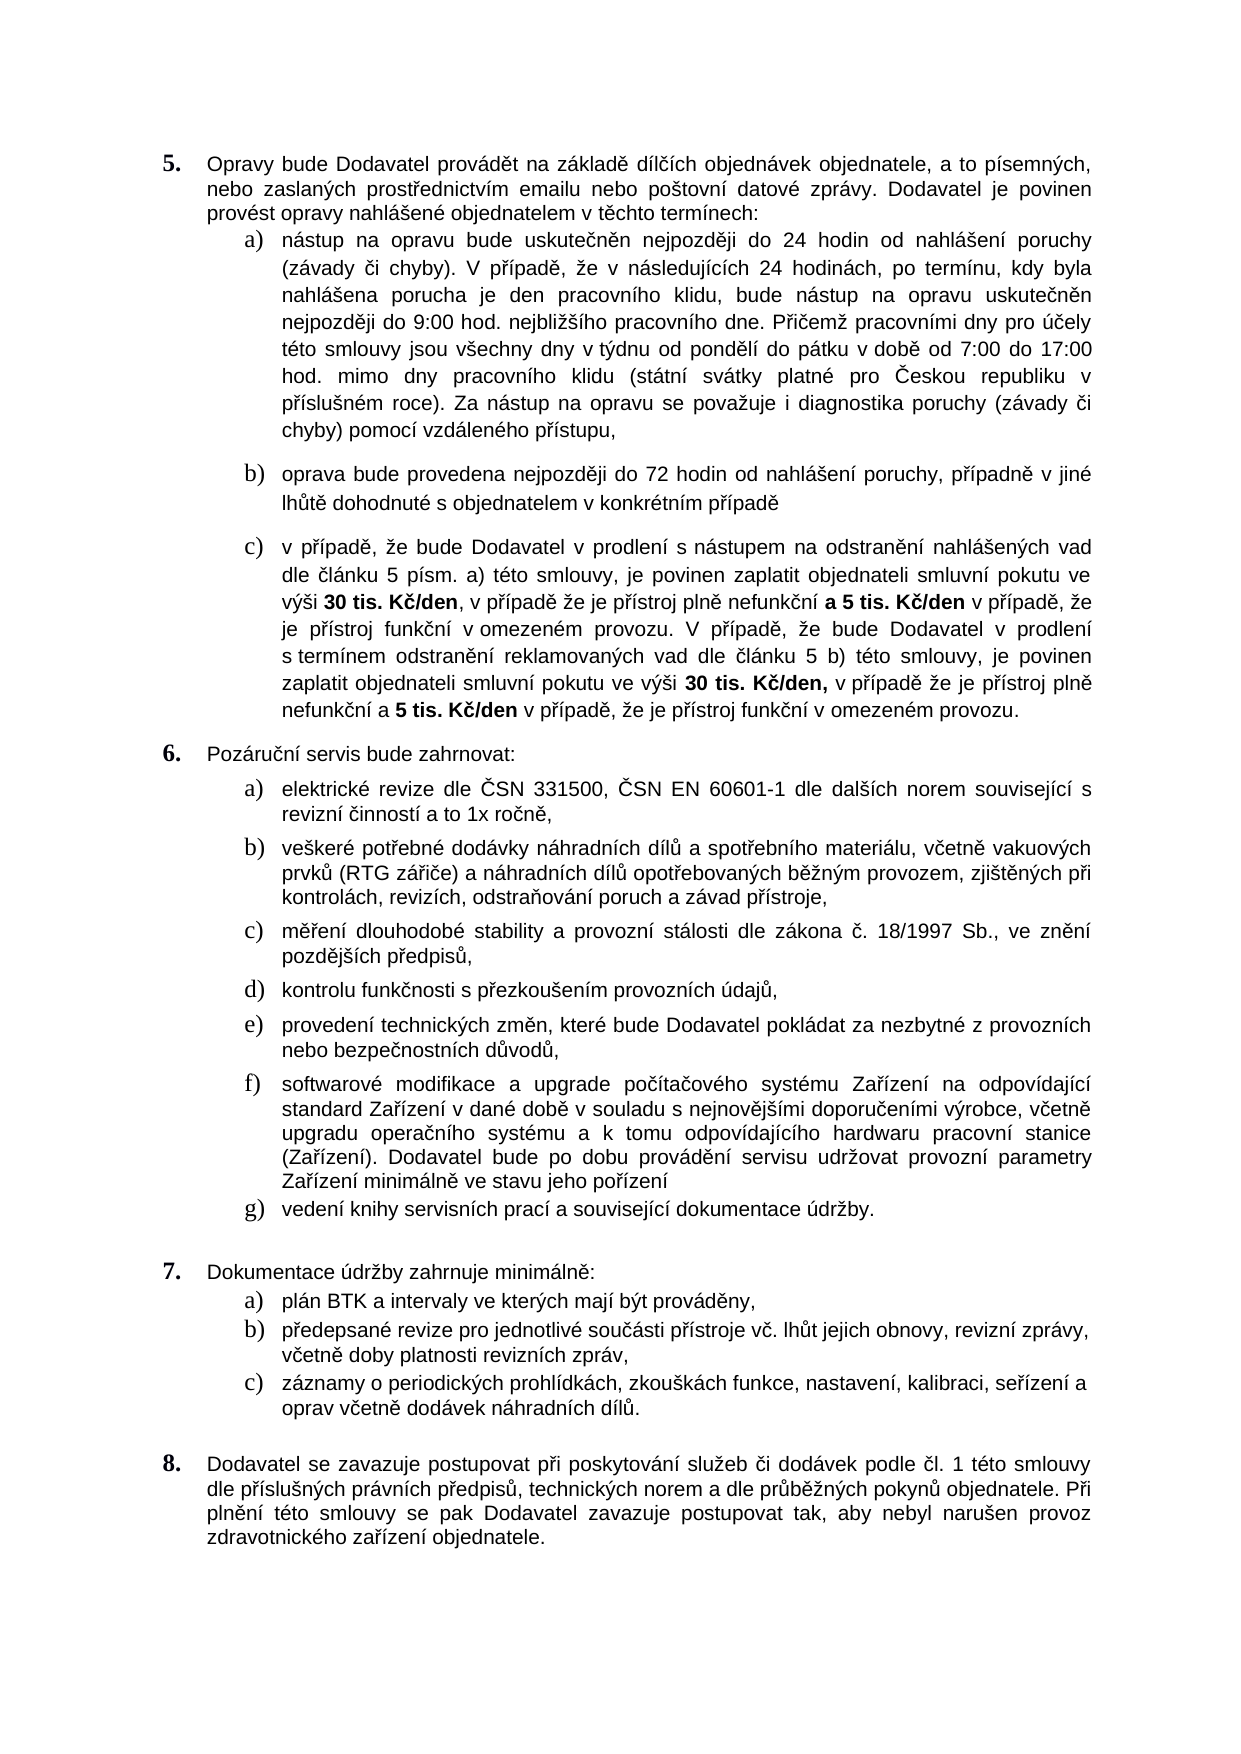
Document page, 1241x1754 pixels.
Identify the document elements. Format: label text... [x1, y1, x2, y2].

list záznamy o periodických prohlídkách, zkouškách funkce, nastavení, kalibraci, seřízení a oprav včetně dodávek náhradních dílů. [244, 1367, 1093, 1419]
list softwarové modifikace a upgrade počítačového systému Zařízení na odpovídající standard Zařízení v dané době v souladu s nejnovějšími doporučeními výrobce, včetně upgradu operačního systému a k tomu odpovídajícího hardwaru pracovní stanice (Zařízení). Dodavatel bude po dobu provádění servisu udržovat provozní parametry Zařízení minimálně ve stavu jeho pořízení [244, 1068, 1093, 1193]
list předepsané revize pro jednotlivé součásti přístroje vč. lhůt jejich obnovy, revizní zprávy, včetně doby platnosti revizních zpráv, [244, 1314, 1093, 1367]
list nástup na opravu bude uskutečněn nejpozději do 24 hodin od nahlášení poruchy (závady či chyby). V případě, že v následujících 24 hodinách, po termínu, kdy byla nahlášena porucha je den pracovního klidu, bude nástup na opravu uskutečněn nejpozději do 9:00 hod. nejbližšího pracovního dne. Přičemž pracovními dny pro účely této smlouvy jsou všechny dny v týdnu od pondělí do pátku v době od 7:00 do 17:00 hod. mimo dny pracovního klidu (státní svátky platné pro Českou republiku v příslušném roce). Za nástup na opravu se považuje i diagnostika poruchy (závady či chyby) pomocí vzdáleného přístupu, [244, 224, 1093, 442]
list měření dlouhodobé stability a provozní stálosti dle zákona č. 18/1997 Sb., ve znění pozdějších předpisů, [244, 915, 1093, 968]
list vedení knihy servisních prací a související dokumentace údržby. [244, 1193, 1093, 1221]
list provedení technických změn, které bude Dodavatel pokládat za nezbytné z provozních nebo bezpečnostních důvodů, [244, 1009, 1093, 1062]
list Dodavatel se zavazuje postupovat při poskytování služeb či dodávek podle čl. 1 této smlouvy dle příslušných právních předpisů, technických norem a dle průběžných pokynů objednatele. Při plnění této smlouvy se pak Dodavatel zavazuje postupovat tak, aby nebyl narušen provoz zdravotnického zařízení objednatele. [162, 1448, 1093, 1549]
list Pozáruční servis bude zahrnovat: [162, 738, 1093, 767]
list Dokumentace údržby zahrnuje minimálně: [162, 1256, 1093, 1285]
list veškeré potřebné dodávky náhradních dílů a spotřebního materiálu, včetně vakuových prvků (RTG zářiče) a náhradních dílů opotřebovaných běžným provozem, zjištěných při kontrolách, revizích, odstraňování poruch a závad přístroje, [244, 832, 1093, 909]
list plán BTK a intervaly ve kterých mají být prováděny, [244, 1285, 1093, 1314]
list oprava bude provedena nejpozději do 72 hodin od nahlášení poruchy, případně v jiné lhůtě dohodnuté s objednatelem v konkrétním případě [244, 458, 1093, 514]
list v případě, že bude Dodavatel v prodlení s nástupem na odstranění nahlášených vad dle článku 5 písm. a) této smlouvy, je povinen zaplatit objednateli smluvní pokutu ve výši 30 tis. Kč/den, v případě že je přístroj plně nefunkční a 5 tis. Kč/den v případě, že je přístroj funkční v omezeném provozu. V případě, že bude Dodavatel v prodlení s termínem odstranění reklamovaných vad dle článku 5 b) této smlouvy, je povinen zaplatit objednateli smluvní pokutu ve výši 30 tis. Kč/den, v případě že je přístroj plně nefunkční a 5 tis. Kč/den v případě, že je přístroj funkční v omezeném provozu. [244, 531, 1093, 722]
list kontrolu funkčnosti s přezkoušením provozních údajů, [244, 974, 1093, 1003]
list elektrické revize dle ČSN 331500, ČSN EN 60601-1 dle dalších norem související s revizní činností a to 1x ročně, [244, 773, 1093, 826]
list Opravy bude Dodavatel provádět na základě dílčích objednávek objednatele, a to písemných, nebo zaslaných prostřednictvím emailu nebo poštovní datové zprávy. Dodavatel je povinen provést opravy nahlášené objednatelem v těchto termínech: [162, 148, 1093, 224]
